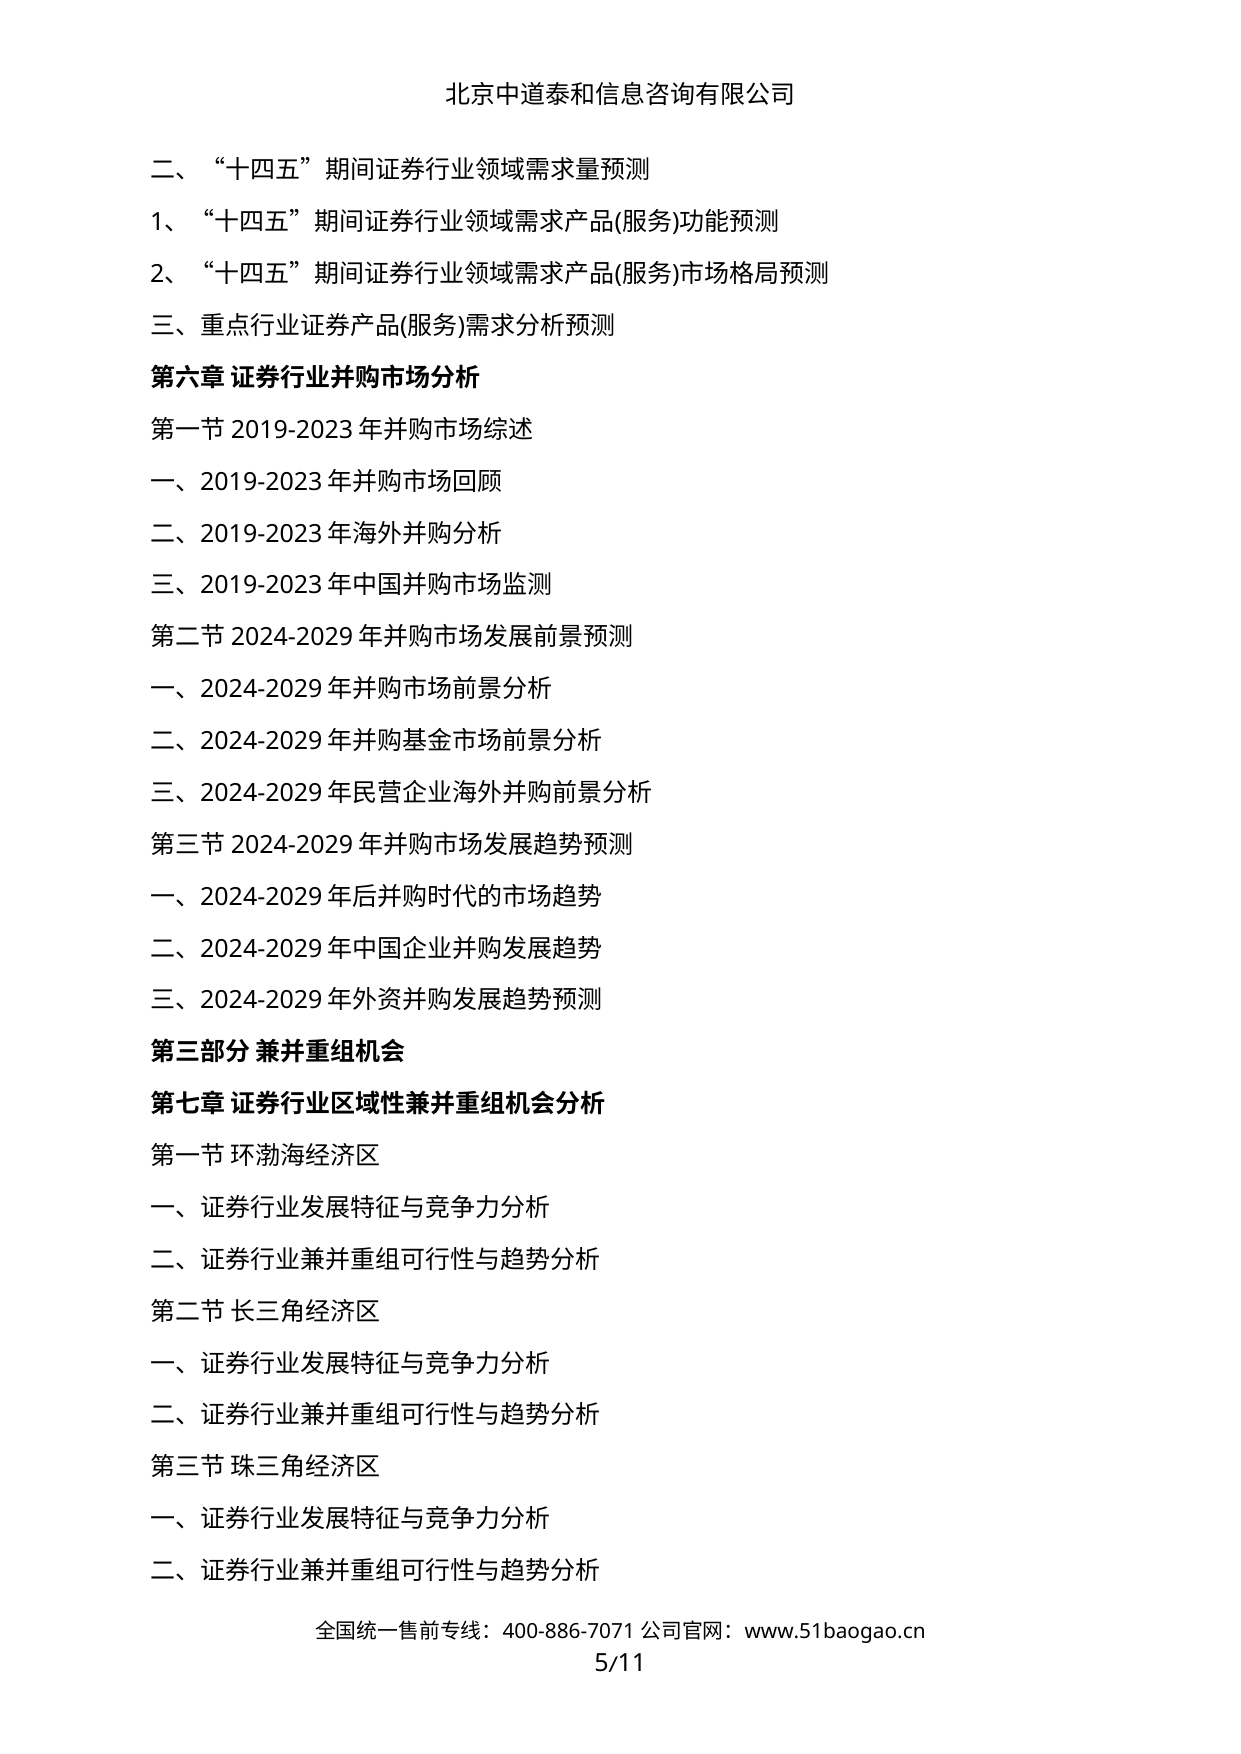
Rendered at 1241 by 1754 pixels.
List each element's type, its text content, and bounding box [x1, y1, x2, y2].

text 第三节 珠三角经济区 [150, 1447, 1090, 1483]
text 二、2019-2023年海外并购分析 [150, 513, 1090, 549]
text 1、“十四五”期间证券行业领域需求产品(服务)功能预测 [150, 202, 1090, 238]
text 二、“十四五”期间证券行业领域需求量预测 [150, 150, 1090, 186]
text 三、2024-2029年外资并购发展趋势预测 [150, 980, 1090, 1016]
text 一、证券行业发展特征与竞争力分析 [150, 1343, 1090, 1379]
text 第三部分 兼并重组机会 [150, 1032, 1090, 1068]
text 第三节 2024-2029年并购市场发展趋势预测 [150, 824, 1090, 861]
text 第一节 环渤海经济区 [150, 1136, 1090, 1172]
text 第一节 2019-2023年并购市场综述 [150, 409, 1090, 446]
text 二、2024-2029年中国企业并购发展趋势 [150, 928, 1090, 964]
text 二、证券行业兼并重组可行性与趋势分析 [150, 1551, 1090, 1587]
text 三、2024-2029年民营企业海外并购前景分析 [150, 772, 1090, 809]
text 一、2024-2029年并购市场前景分析 [150, 669, 1090, 705]
text 三、2019-2023年中国并购市场监测 [150, 565, 1090, 601]
text 一、2024-2029年后并购时代的市场趋势 [150, 876, 1090, 912]
text 二、证券行业兼并重组可行性与趋势分析 [150, 1239, 1090, 1276]
text 第二节 长三角经济区 [150, 1291, 1090, 1327]
text 二、2024-2029年并购基金市场前景分析 [150, 721, 1090, 757]
text 二、证券行业兼并重组可行性与趋势分析 [150, 1395, 1090, 1431]
text 三、重点行业证券产品(服务)需求分析预测 [150, 306, 1090, 342]
text 第二节 2024-2029年并购市场发展前景预测 [150, 617, 1090, 653]
text 一、证券行业发展特征与竞争力分析 [150, 1499, 1090, 1535]
text 一、证券行业发展特征与竞争力分析 [150, 1187, 1090, 1224]
text 2、“十四五”期间证券行业领域需求产品(服务)市场格局预测 [150, 254, 1090, 290]
text 第六章 证券行业并购市场分析 [150, 357, 1090, 394]
text 一、2019-2023年并购市场回顾 [150, 461, 1090, 497]
text 第七章 证券行业区域性兼并重组机会分析 [150, 1084, 1090, 1120]
